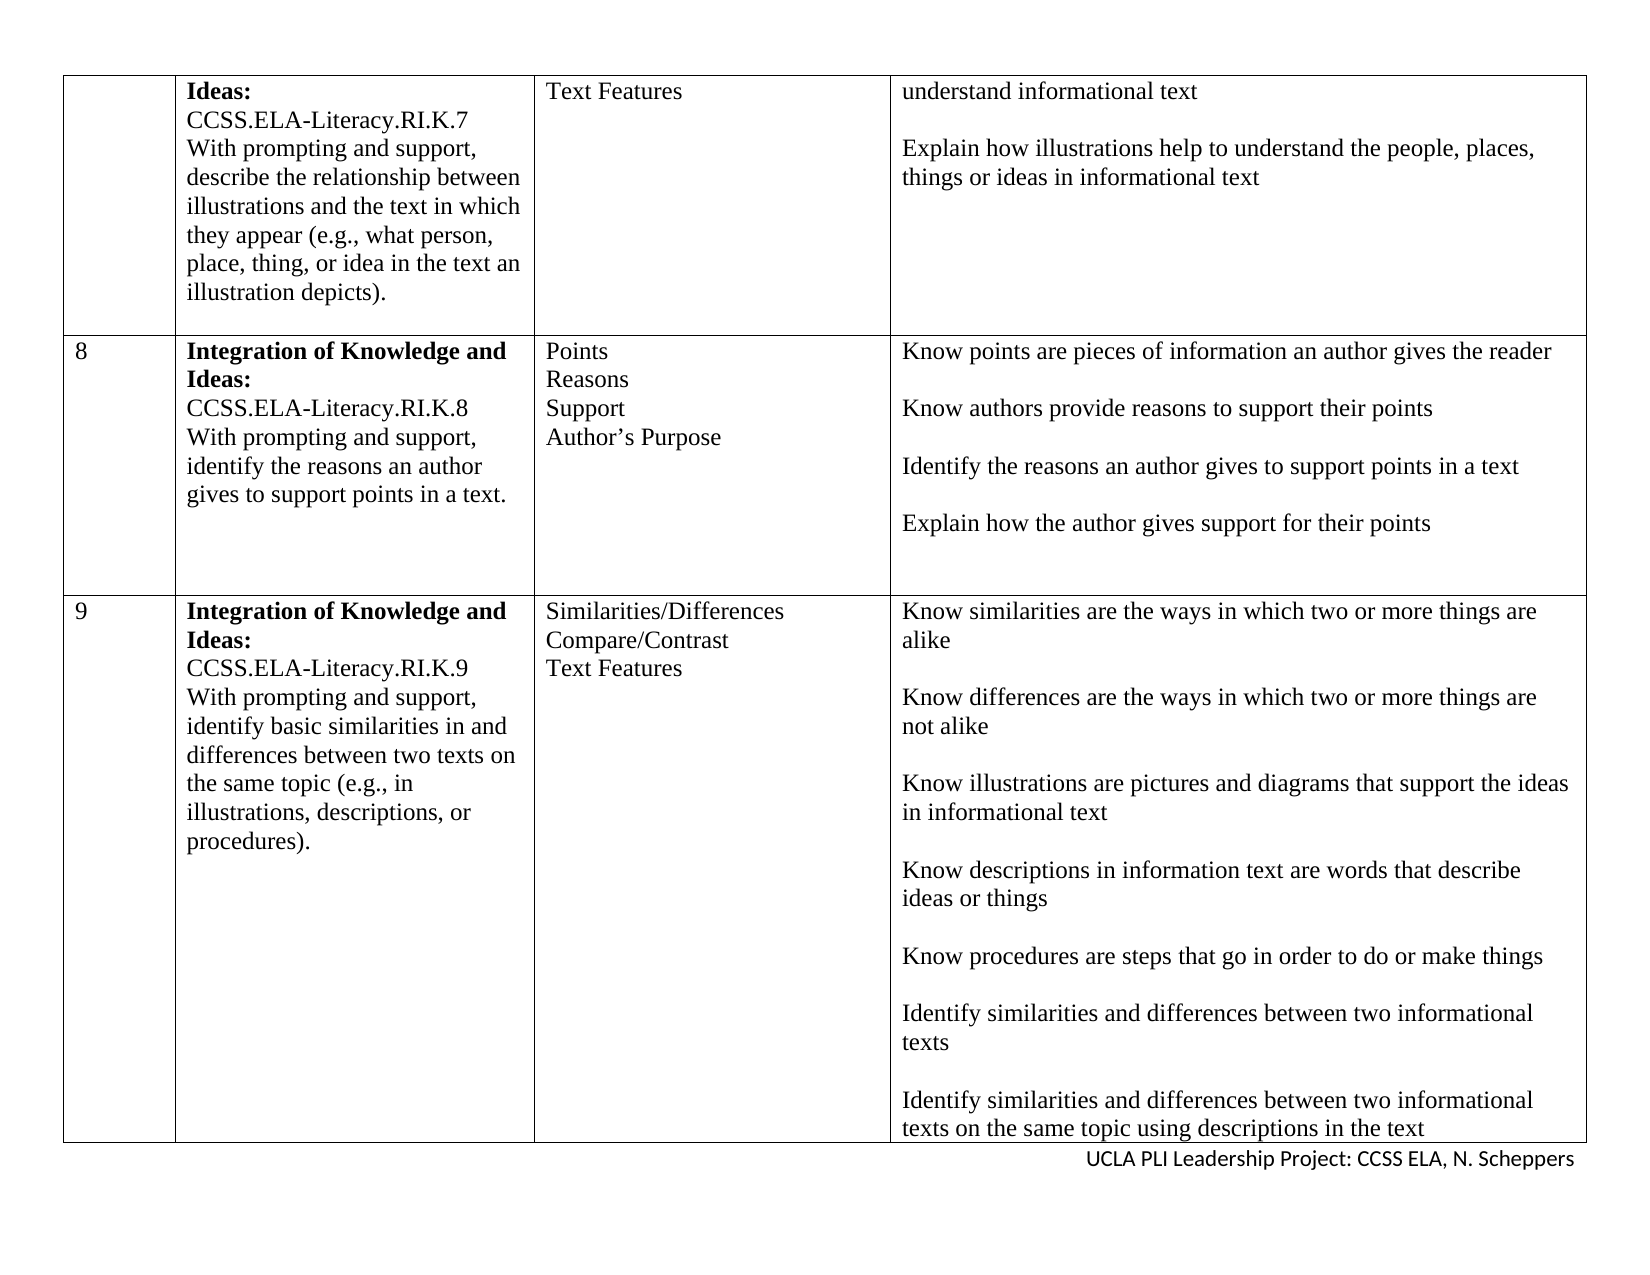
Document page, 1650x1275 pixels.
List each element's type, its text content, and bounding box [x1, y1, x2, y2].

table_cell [176, 76, 534, 335]
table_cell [891, 76, 1586, 335]
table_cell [176, 596, 534, 1142]
table_cell 7 [64, 76, 175, 335]
table_cell 9 [64, 596, 175, 1142]
table_cell Know points are pieces of information an author gives the reader Know authors provide reasons to support their points Identify the reasons an author gives to support points in a text Explain how the author gives support for their points [891, 336, 1586, 595]
table_cell Points Reasons Support Author’s Purpose [535, 336, 890, 595]
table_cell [535, 596, 890, 1142]
table_cell 8 [64, 336, 175, 595]
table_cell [891, 596, 1586, 1142]
table_cell Integration of Knowledge and Ideas: CCSS.ELA-Literacy.RI.K.8 With prompting and support, identify the reasons an author gives to support points in a text. [176, 336, 534, 595]
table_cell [535, 76, 890, 335]
